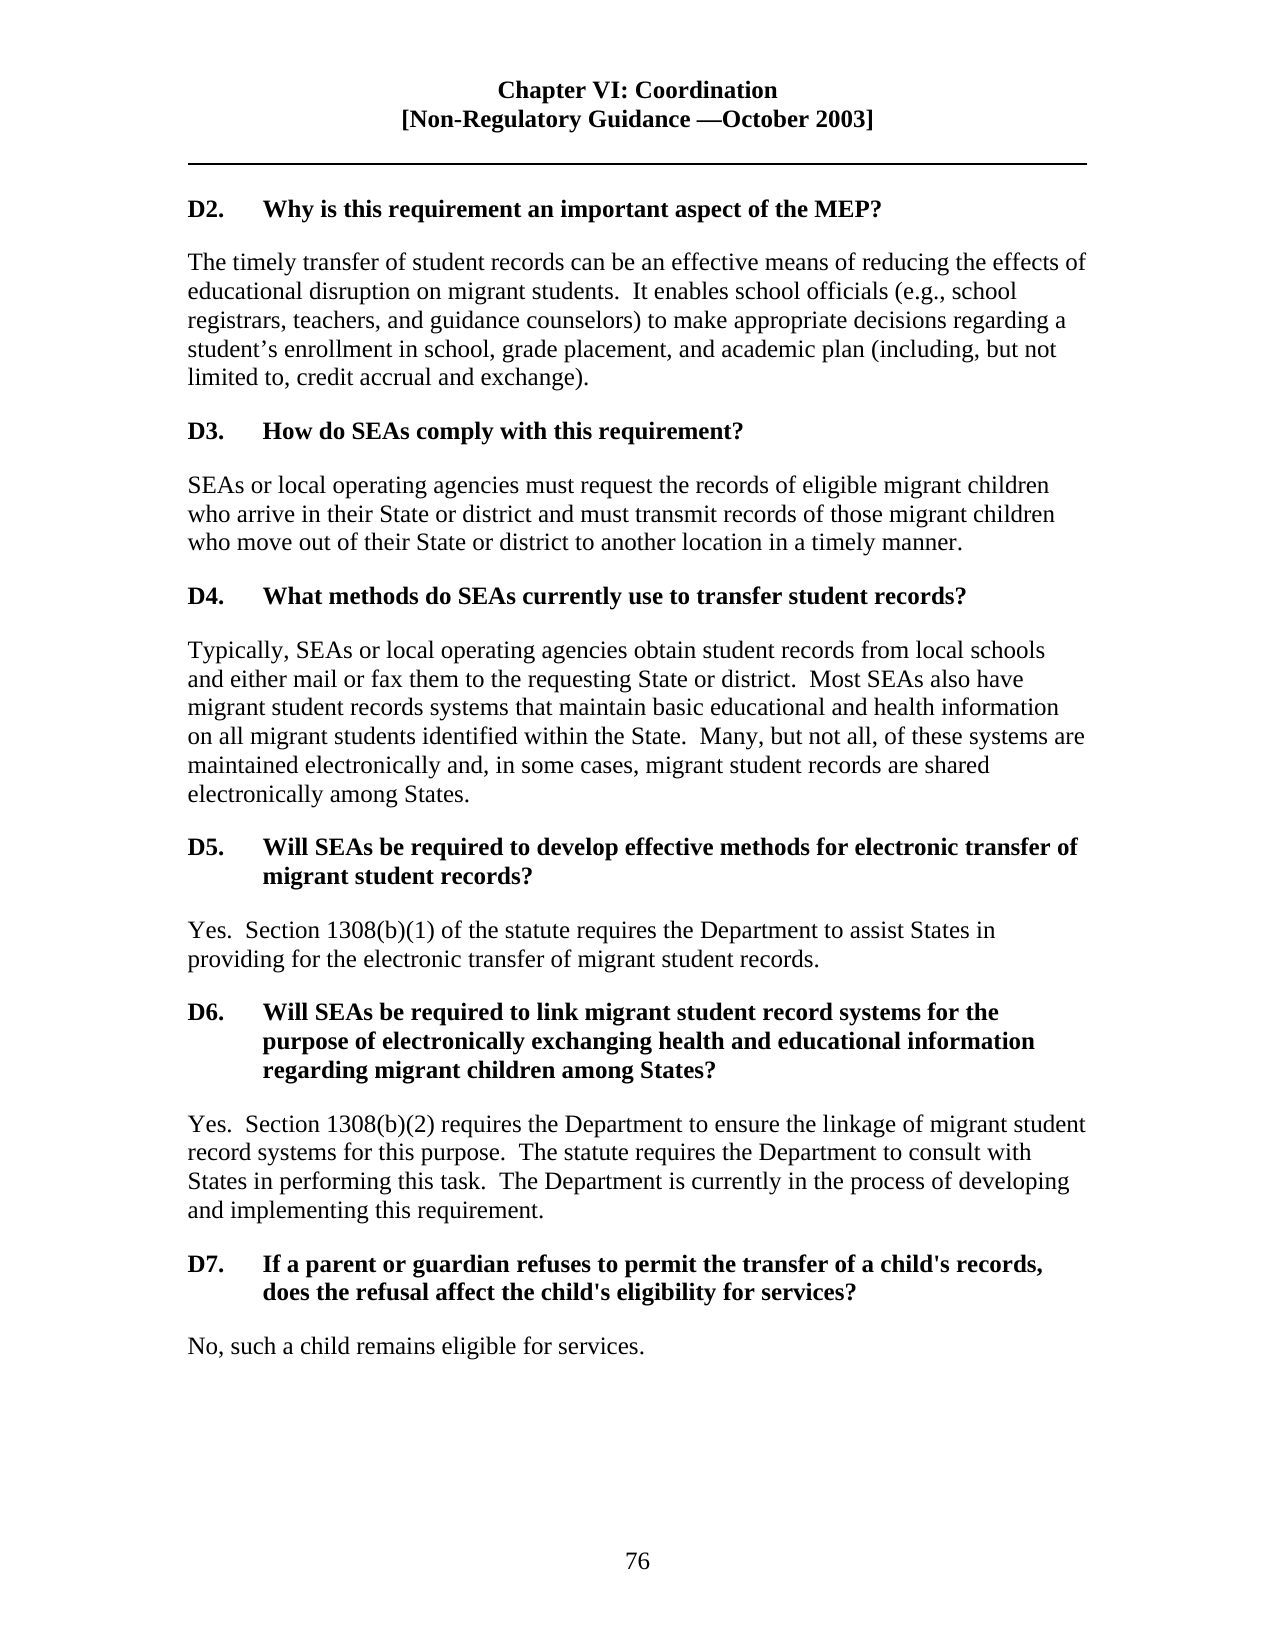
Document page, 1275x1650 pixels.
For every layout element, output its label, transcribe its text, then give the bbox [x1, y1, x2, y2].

subtitle D7. If a parent or guardian refuses to permit the transfer of a child's records, does the refusal affect the child's eligibility for services? [187, 1249, 1087, 1306]
text Yes. Section 1308(b)(2) requires the Department to ensure the linkage of migrant student record systems for this purpose. The statute requires the Department to consult with States in performing this task. The Department is currently in the process of developing and implementing this requirement. [187, 1109, 1087, 1224]
text The timely transfer of student records can be an effective means of reducing the effects of educational disruption on migrant students. It enables school officials (e.g., school registrars, teachers, and guidance counselors) to make appropriate decisions regarding a student’s enrollment in school, grade placement, and academic plan (including, but not limited to, credit accrual and exchange). [187, 247, 1087, 391]
text SEAs or local operating agencies must request the records of eligible migrant children who arrive in their State or district and must transmit records of those migrant children who move out of their State or district to another location in a timely manner. [187, 470, 1087, 556]
subtitle D5. Will SEAs be required to develop effective methods for electronic transfer of migrant student records? [187, 832, 1087, 890]
subtitle D6. Will SEAs be required to link migrant student record systems for the purpose of electronically exchanging health and educational information regarding migrant children among States? [187, 997, 1087, 1084]
text Typically, SEAs or local operating agencies obtain student records from local schools and either mail or fax them to the requesting State or district. Most SEAs also have migrant student records systems that maintain basic educational and health information on all migrant students identified within the State. Many, but not all, of these systems are maintained electronically and, in some cases, migrant student records are shared electronically among States. [187, 635, 1087, 807]
subtitle D2. Why is this requirement an important aspect of the MEP? [187, 194, 1087, 222]
text Yes. Section 1308(b)(1) of the statute requires the Department to assist States in providing for the electronic transfer of migrant student records. [187, 915, 1087, 972]
text No, such a child remains eligible for services. [187, 1331, 1087, 1360]
subtitle D3. How do SEAs comply with this requirement? [187, 416, 1087, 445]
subtitle D4. What methods do SEAs currently use to transfer student records? [187, 581, 1087, 610]
